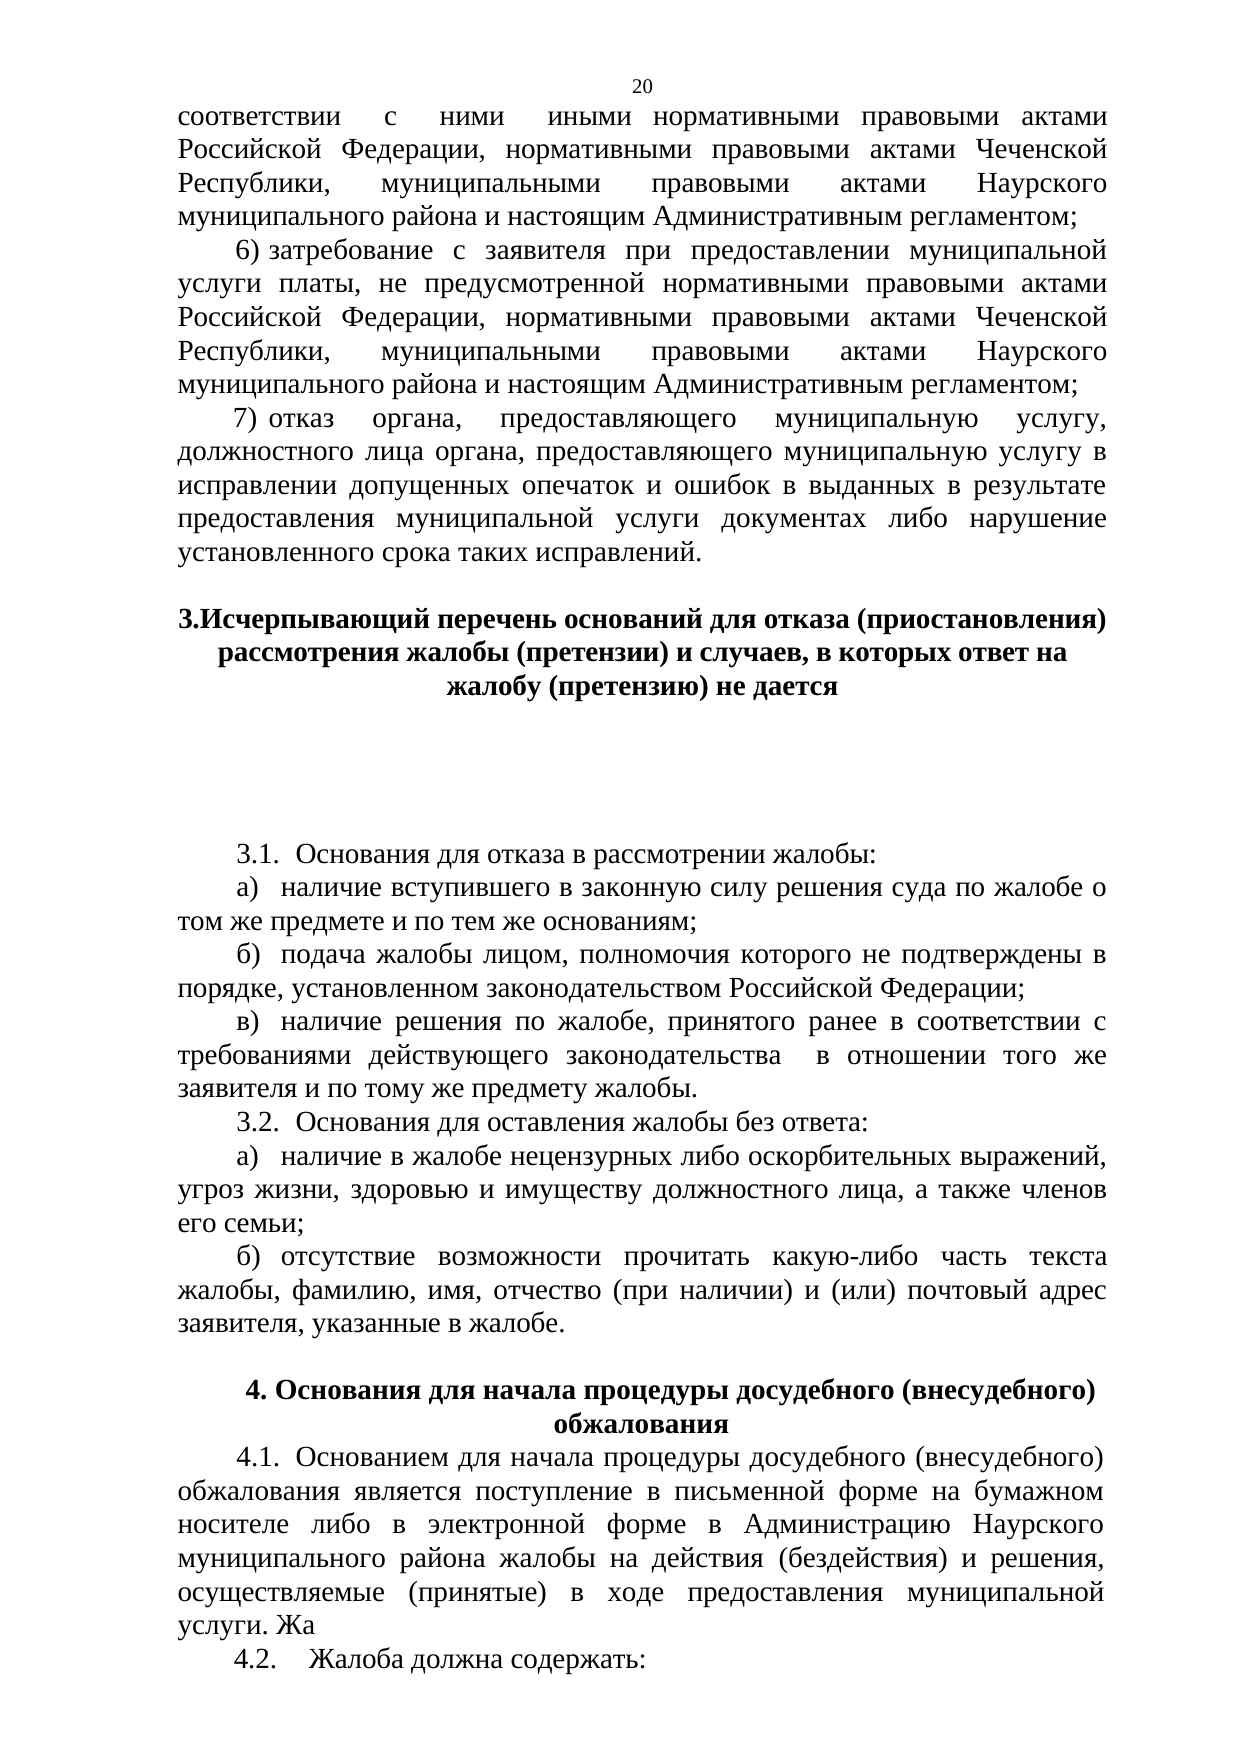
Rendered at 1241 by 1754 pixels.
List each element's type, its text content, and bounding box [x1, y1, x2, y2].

list отказ органа, предоставляющего муниципальную услугу, должностного лица органа, предоставляющего муниципальную услугу в исправлении допущенных опечаток и ошибок в выданных в результате предоставления муниципальной услуги документах либо нарушение установленного срока таких исправлений. [177, 400, 1107, 567]
text б) подача жалобы лицом, полномочия которого не подтверждены в порядке, установленном законодательством Российской Федерации; [177, 936, 1107, 1003]
list затребование с заявителя при предоставлении муниципальной услуги платы, не предусмотренной нормативными правовыми актами Российской Федерации, нормативными правовыми актами Чеченской Республики, муниципальными правовыми актами Наурского муниципального района и настоящим Административным регламентом; [177, 232, 1107, 400]
list Основанием для начала процедуры досудебного (внесудебного) обжалования является поступление в письменной форме на бумажном носителе либо в электронной форме в Администрацию Наурского муниципального района жалобы на действия (бездействия) и решения, осуществляемые (принятые) в ходе предоставления муниципальной услуги. Жа [177, 1439, 1104, 1641]
text 3.2. Основания для оставления жалобы без ответа: [177, 1104, 1107, 1138]
list Жалоба должна содержать: [233, 1641, 1107, 1674]
text 3.Исчерпывающий перечень оснований для отказа (приостановления) рассмотрения жалобы (претензии) и случаев, в которых ответ на жалобу (претензию) не дается [177, 601, 1107, 702]
text а) наличие в жалобе нецензурных либо оскорбительных выражений, угроз жизни, здоровью и имуществу должностного лица, а также членов его семьи; [177, 1138, 1107, 1238]
text в) наличие решения по жалобе, принятого ранее в соответствии с требованиями действующего законодательства в отношении того же заявителя и по тому же предмету жалобы. [177, 1003, 1107, 1104]
text 4. Основания для начала процедуры досудебного (внесудебного) обжалования [179, 1372, 1103, 1439]
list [177, 98, 1107, 232]
text а) наличие вступившего в законную силу решения суда по жалобе о том же предмете и по тем же основаниям; [177, 869, 1107, 936]
text 3.1. Основания для отказа в рассмотрении жалобы: [177, 836, 1107, 869]
text б) отсутствие возможности прочитать какую-либо часть текста жалобы, фамилию, имя, отчество (при наличии) и (или) почтовый адрес заявителя, указанные в жалобе. [177, 1238, 1107, 1339]
